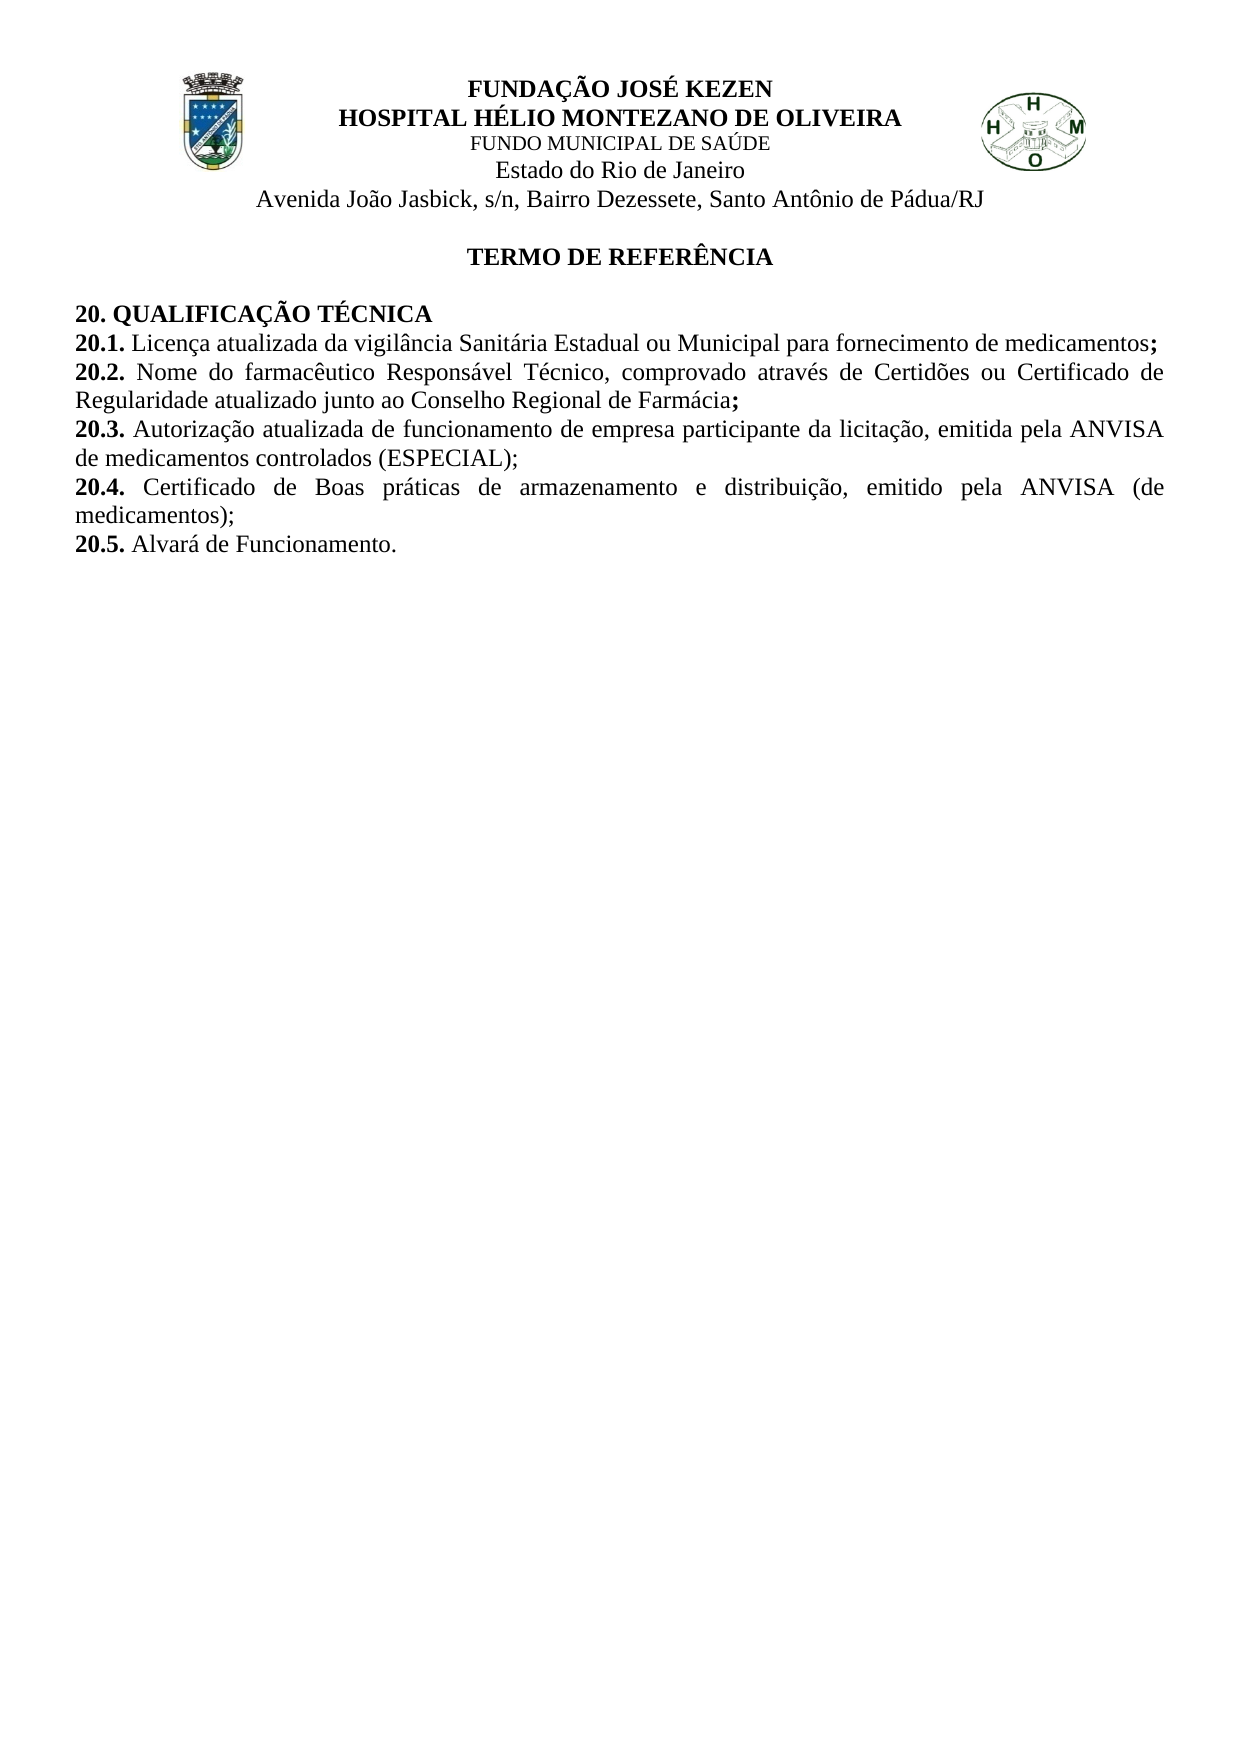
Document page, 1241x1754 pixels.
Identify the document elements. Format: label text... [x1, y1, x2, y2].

text 20. QUALIFICAÇÃO TÉCNICA [75, 299, 1165, 328]
text 20.5. Alvará de Funcionamento. [75, 529, 1165, 558]
text 20.4. Certificado de Boas práticas de armazenamento e distribuição, emitido pela ANVISA (de medicamentos); [75, 472, 1165, 529]
text 20.3. Autorização atualizada de funcionamento de empresa participante da licitação, emitida pela ANVISA de medicamentos controlados (ESPECIAL); [75, 414, 1165, 472]
picture [179, 70, 245, 172]
picture [979, 91, 1086, 170]
text 20.1. Licença atualizada da vigilância Sanitária Estadual ou Municipal para fornecimento de medicamentos; [75, 328, 1165, 357]
text 20.2. Nome do farmacêutico Responsável Técnico, comprovado através de Certidões ou Certificado de Regularidade atualizado junto ao Conselho Regional de Farmácia; [75, 357, 1165, 414]
